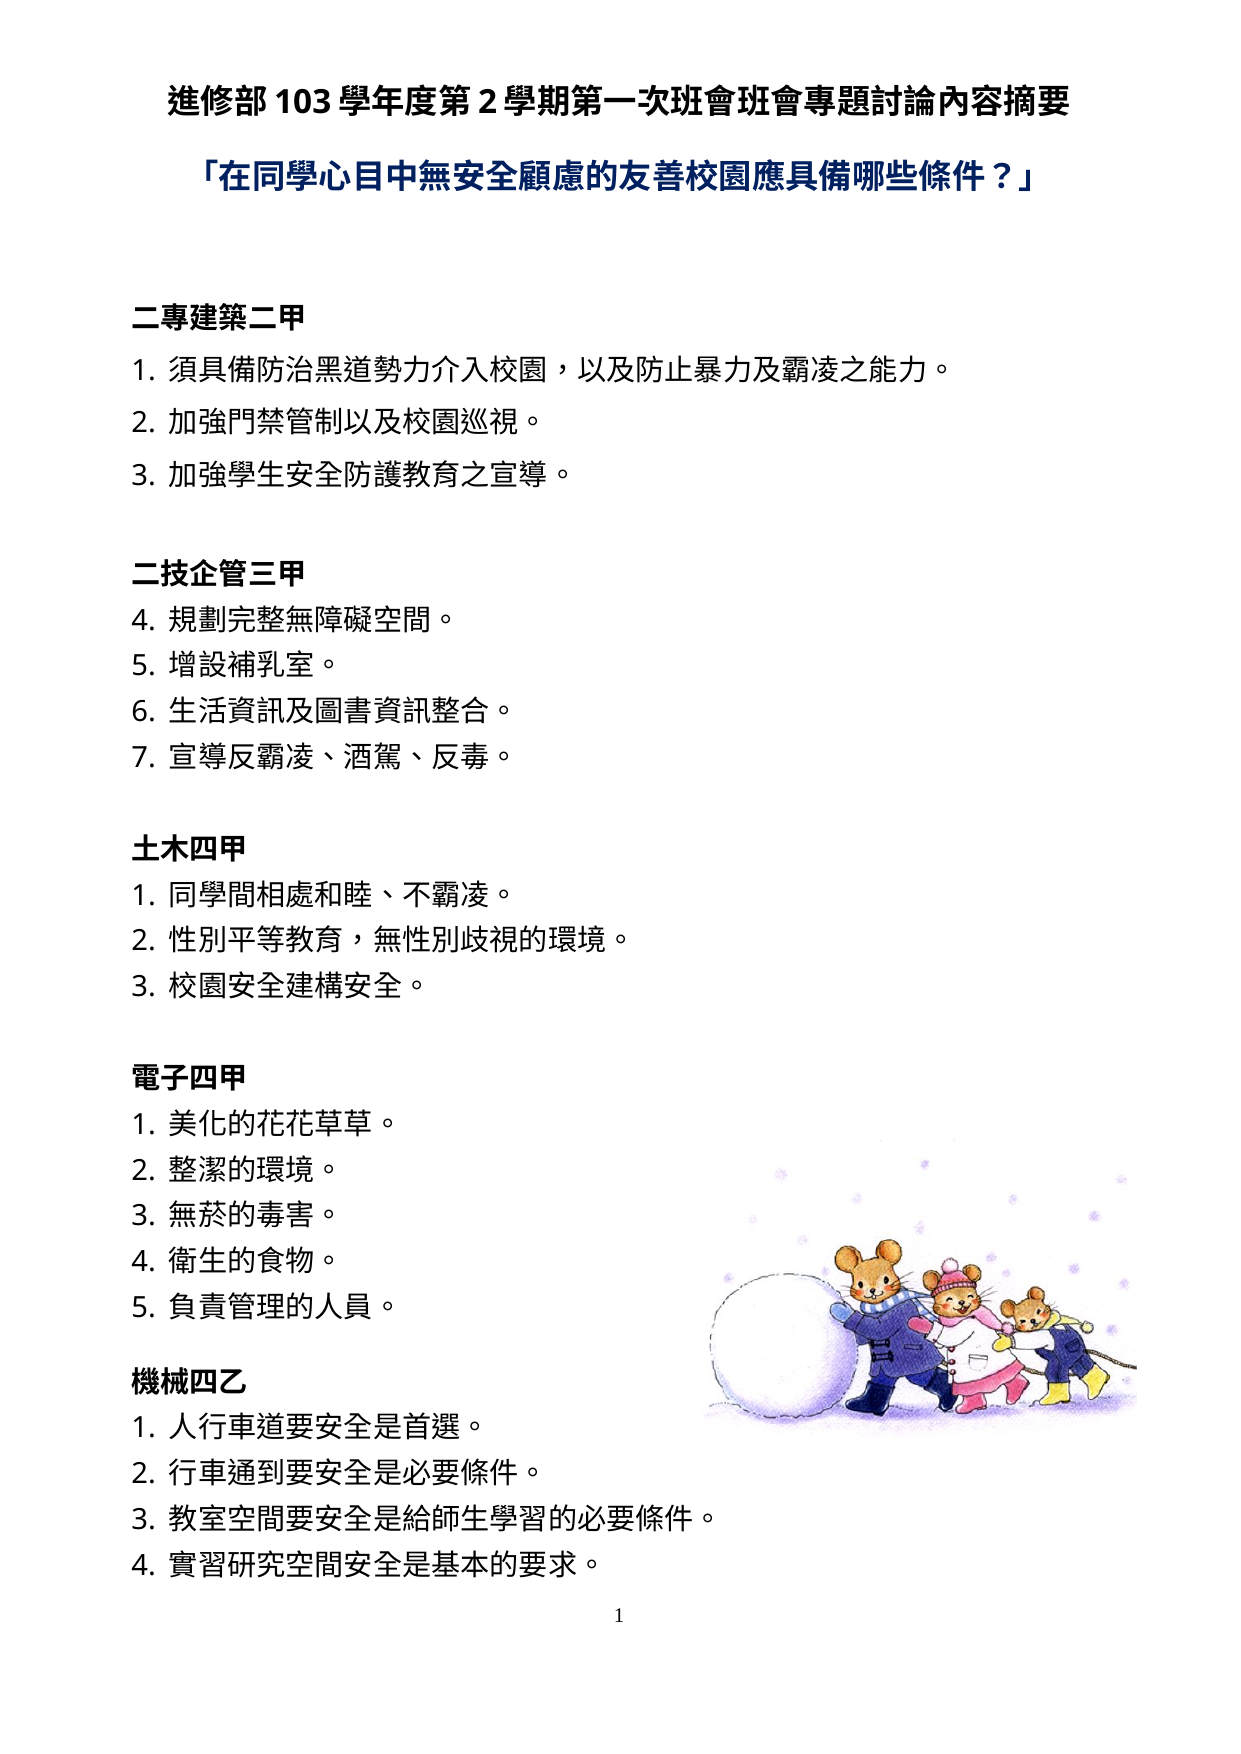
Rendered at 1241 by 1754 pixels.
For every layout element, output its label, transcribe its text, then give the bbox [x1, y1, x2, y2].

list 行車通到要安全是必要條件。 [131, 1447, 1106, 1493]
list 同學間相處和睦、不霸凌。 [131, 868, 1106, 914]
picture [676, 1137, 1137, 1464]
list 衛生的食物。 [131, 1235, 661, 1281]
list 教室空間要安全是給師生學習的必要條件。 [131, 1493, 1106, 1539]
text 電子四甲 [131, 1052, 1106, 1097]
list 加強學生安全防護教育之宣導。 [131, 443, 1106, 495]
list 負責管理的人員。 [131, 1281, 661, 1327]
list 無菸的毒害。 [131, 1189, 661, 1235]
list 須具備防治黑道勢力介入校園，以及防止暴力及霸凌之能力。 [131, 339, 1106, 391]
list 增設補乳室。 [131, 639, 1106, 685]
text 「在同學心目中無安全顧慮的友善校園應具備哪些條件？」 [131, 137, 1106, 212]
list 加強門禁管制以及校園巡視。 [131, 391, 1106, 443]
list 生活資訊及圖書資訊整合。 [131, 685, 1106, 731]
list 宣導反霸凌、酒駕、反毒。 [131, 731, 1106, 777]
text 進修部103學年度第2學期第一次班會班會專題討論內容摘要 [131, 62, 1106, 137]
text 土木四甲 [131, 822, 1106, 868]
text 二專建築二甲 [131, 287, 1106, 339]
list 性別平等教育，無性別歧視的環境。 [131, 914, 1106, 960]
list 校園安全建構安全。 [131, 960, 1106, 1006]
list 實習研究空間安全是基本的要求。 [131, 1539, 1106, 1584]
text 二技企管三甲 [131, 547, 1106, 593]
list 人行車道要安全是首選。 [131, 1401, 661, 1447]
text 機械四乙 [131, 1355, 661, 1401]
list 整潔的環境。 [131, 1143, 661, 1189]
list 規劃完整無障礙空間。 [131, 593, 1106, 639]
list 美化的花花草草。 [131, 1097, 1106, 1143]
